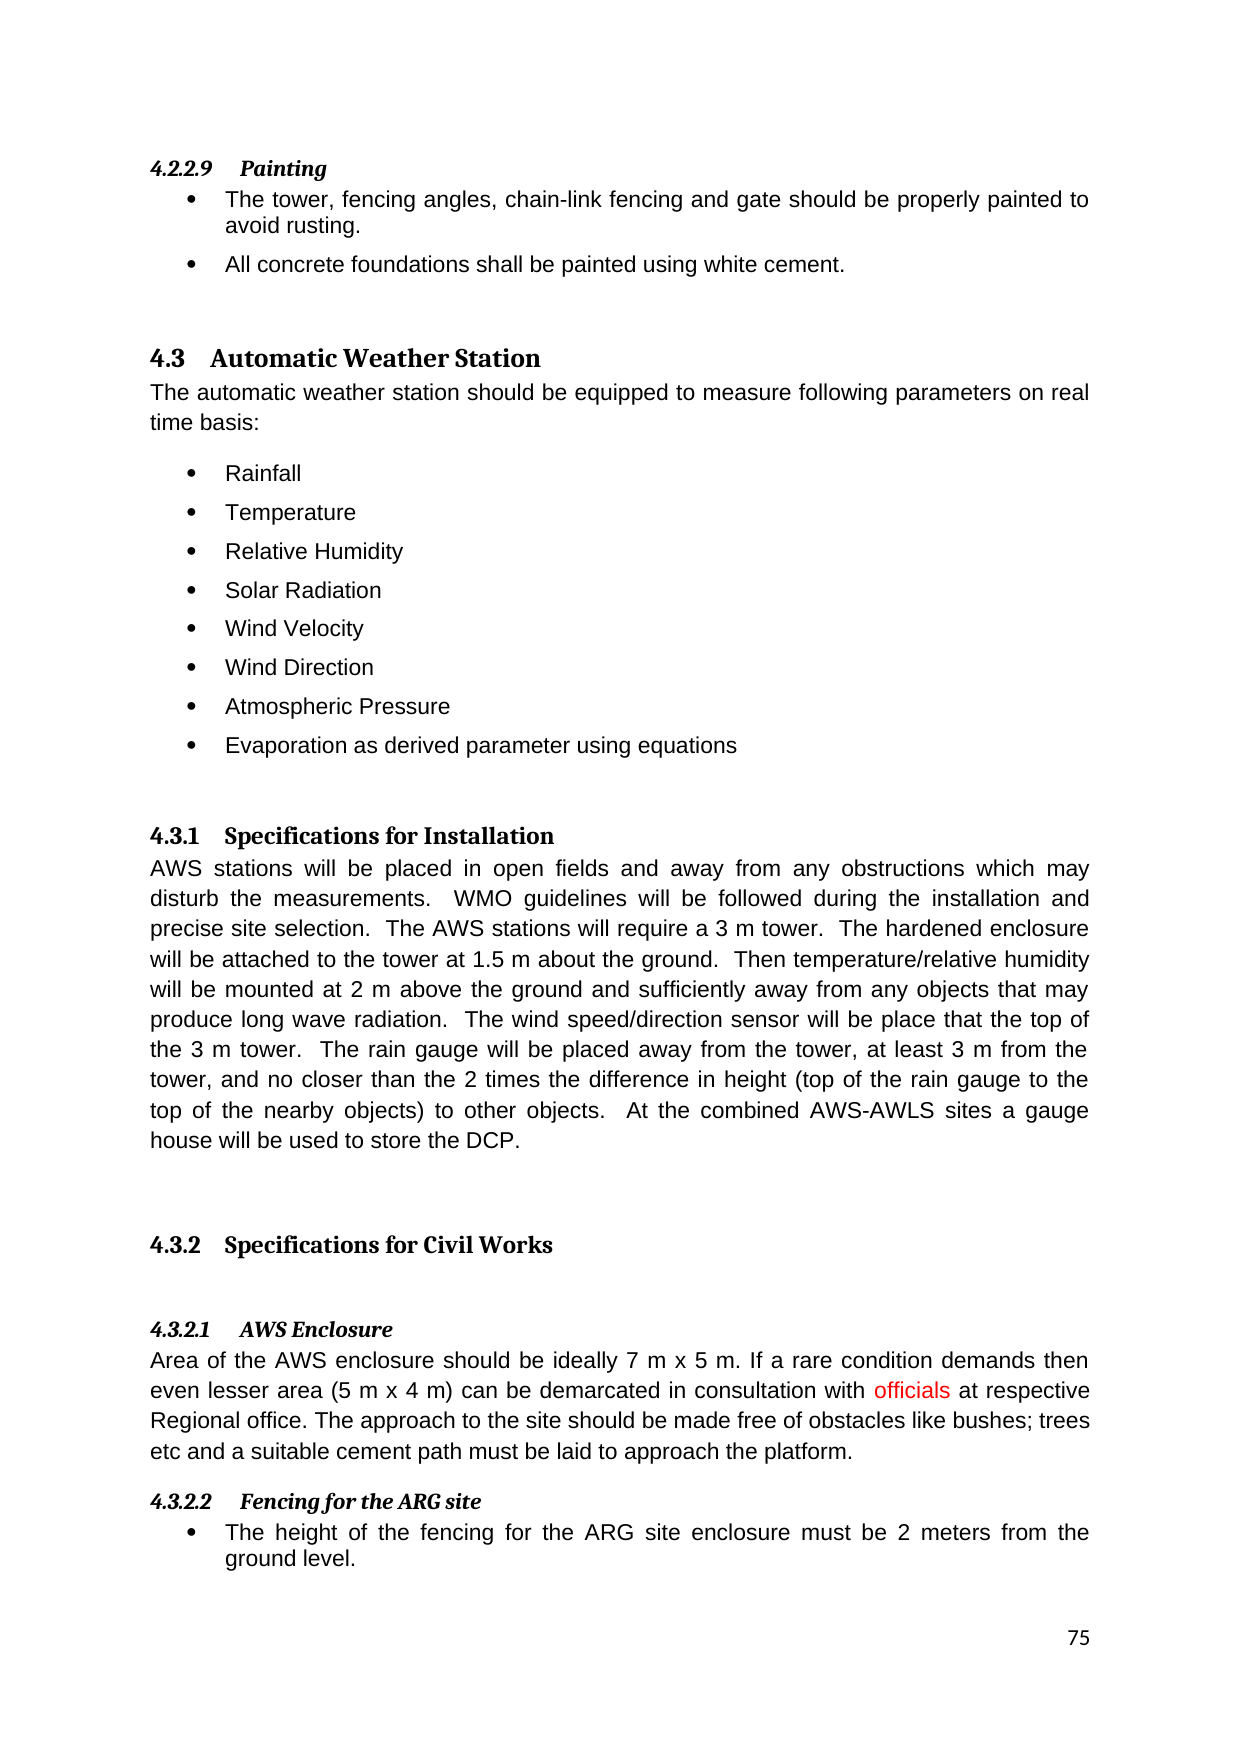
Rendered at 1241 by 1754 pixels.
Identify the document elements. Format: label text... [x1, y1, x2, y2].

subtitle Specifications for Installation [150, 822, 1090, 851]
text Solar Radiation [187, 577, 1031, 603]
subtitle Fencing for the ARG site [150, 1489, 1090, 1515]
text All concrete foundations shall be painted using white cement. [187, 251, 1090, 277]
text Rainfall [187, 460, 1031, 486]
text Evaporation as derived parameter using equations [187, 732, 1031, 758]
text Relative Humidity [187, 538, 1031, 564]
subtitle Automatic Weather Station [150, 343, 1090, 374]
subtitle Painting [150, 156, 1090, 182]
subtitle AWS Enclosure [150, 1317, 1090, 1343]
text AWS stations will be placed in open fields and away from any obstructions which may disturb the measurements. WMO guidelines will be followed during the installation and precise site selection. The AWS stations will require a 3 m tower. The hardened enclosure will be attached to the tower at 1.5 m about the ground. Then temperature/relative humidity will be mounted at 2 m above the ground and sufficiently away from any objects that may produce long wave radiation. The wind speed/direction sensor will be place that the top of the 3 m tower. The rain gauge will be placed away from the tower, at least 3 m from the tower, and no closer than the 2 times the difference in height (top of the rain gauge to the top of the nearby objects) to other objects. At the combined AWS-AWLS sites a gauge house will be used to store the DCP. [150, 855, 1090, 1153]
text Temperature [187, 499, 1031, 525]
text Atmospheric Pressure [187, 693, 1031, 719]
text Wind Velocity [187, 615, 1031, 642]
text The height of the fencing for the ARG site enclosure must be 2 meters from the ground level. [187, 1519, 1090, 1572]
text Area of the AWS enclosure should be ideally 7 m x 5 m. If a rare condition demands then even lesser area (5 m x 4 m) can be demarcated in consultation with officials at respective Regional office. The approach to the site should be made free of obstacles like bushes; trees etc and a suitable cement path must be laid to approach the platform. [150, 1347, 1090, 1464]
text The automatic weather station should be equipped to measure following parameters on real time basis: [150, 379, 1090, 435]
subtitle Specifications for Civil Works [150, 1231, 1090, 1259]
text Wind Direction [187, 654, 1031, 681]
text The tower, fencing angles, chain-link fencing and gate should be properly painted to avoid rusting. [187, 186, 1090, 239]
